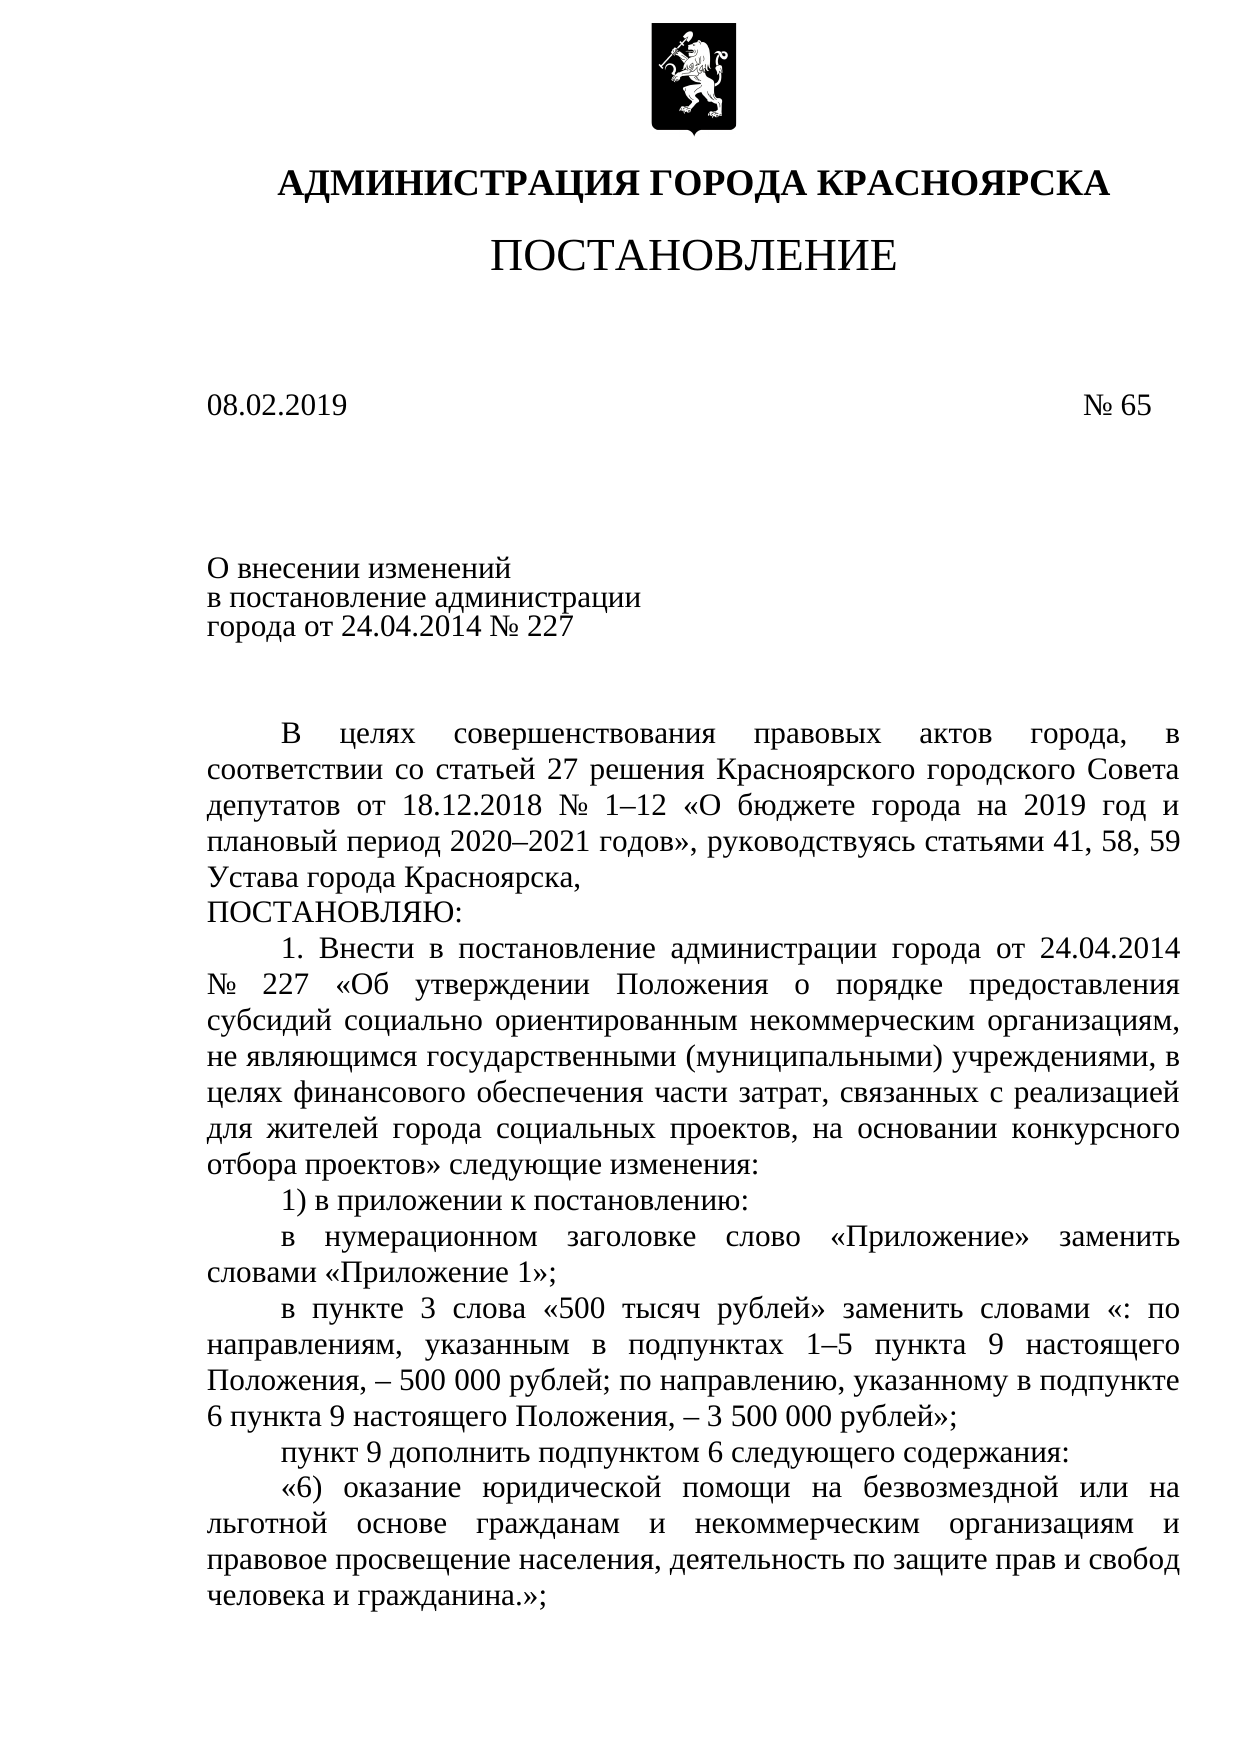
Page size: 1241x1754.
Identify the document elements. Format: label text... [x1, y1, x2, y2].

text О внесении изменений [207, 556, 1181, 585]
text В целях совершенствования правовых актов города, в соответствии со статьей 27 решения Красноярского городского Совета депутатов от 18.12.2018 № 1–12 «О бюджете города на 2019 год и плановый период 2020–2021 годов», руководствуясь статьями 41, 58, 59 Устава города Красноярска, [207, 714, 1181, 894]
text в пункте 3 слова «500 тысяч рублей» заменить словами «: по направлениям, указанным в подпунктах 1–5 пункта 9 настоящего Положения, – 500 000 рублей; по направлению, указанному в подпункте 6 пункта 9 настоящего Положения, – 3 500 000 рублей»; [207, 1289, 1181, 1433]
text в нумерационном заголовке слово «Приложение» заменить словами «Приложение 1»; [207, 1217, 1181, 1289]
text 1) в приложении к постановлению: [207, 1181, 1181, 1217]
text 1. Внести в постановление администрации города от 24.04.2014 № 227 «Об утверждении Положения о порядке предоставления субсидий социально ориентированным некоммерческим организациям, не являющимся государственными (муниципальными) учреждениями, в целях финансового обеспечения части затрат, связанных с реализацией для жителей города социальных проектов, на основании конкурсного отбора проектов» следующие изменения: [207, 930, 1181, 1181]
table_header 08.02.2019 [195, 386, 694, 422]
text АДМИНИСТРАЦИЯ ГОРОДА КРАСНОЯРСКА [207, 161, 1181, 204]
text в постановление администрации [207, 585, 1181, 613]
text пункт 9 дополнить подпунктом 6 следующего содержания: [207, 1433, 1181, 1469]
text ПОСТАНОВЛЕНИЕ [207, 228, 1181, 280]
text «6) оказание юридической помощи на безвозмездной или на льготной основе гражданам и некоммерческим организациям и правовое просвещение населения, деятельность по защите прав и свобод человека и гражданина.»; [207, 1469, 1181, 1612]
text города от 24.04.2014 № 227 [207, 613, 1181, 642]
table_header № 65 [694, 386, 1192, 422]
text ПОСТАНОВЛЯЮ: [207, 894, 1181, 930]
picture [651, 23, 737, 137]
